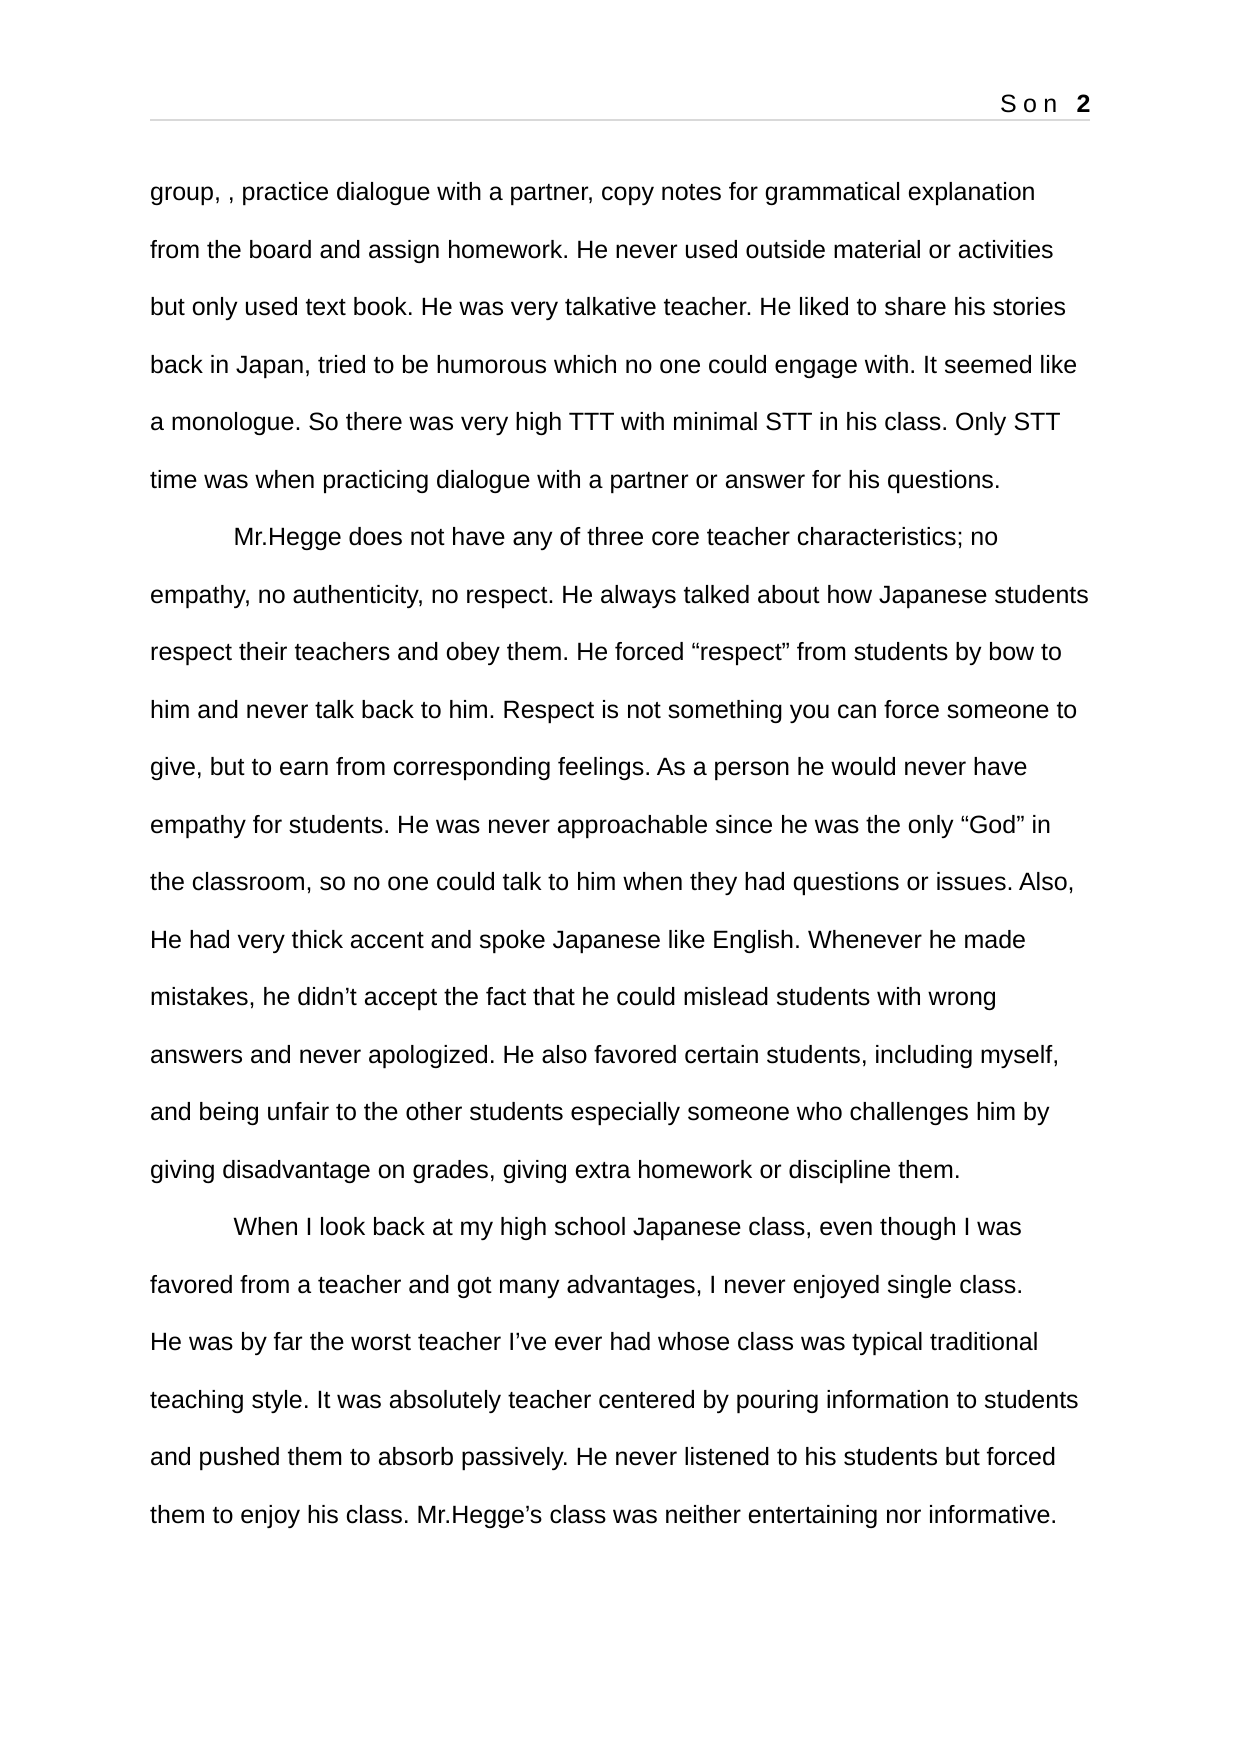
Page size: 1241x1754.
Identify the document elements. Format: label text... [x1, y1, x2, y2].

text Mr.Hegge does not have any of three core teacher characteristics; no empathy, no authenticity, no respect. He always talked about how Japanese students respect their teachers and obey them. He forced “respect” from students by bow to him and never talk back to him. Respect is not something you can force someone to give, but to earn from corresponding feelings. As a person he would never have empathy for students. He was never approachable since he was the only “God” in the classroom, so no one could talk to him when they had questions or issues. Also, He had very thick accent and spoke Japanese like English. Whenever he made mistakes, he didn’t accept the fact that he could mislead students with wrong answers and never apologized. He also favored certain students, including myself, and being unfair to the other students especially someone who challenges him by giving disadvantage on grades, giving extra homework or discipline them. [150, 522, 1090, 1183]
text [150, 177, 1090, 493]
text He was by far the worst teacher I’ve ever had whose class was typical traditional teaching style. It was absolutely teacher centered by pouring information to students and pushed them to absorb passively. He never listened to his students but forced them to enjoy his class. Mr.Hegge’s class was neither entertaining nor informative. [150, 1327, 1090, 1528]
text When I look back at my high school Japanese class, even though I was favored from a teacher and got many advantages, I never enjoyed single class. [150, 1212, 1090, 1298]
